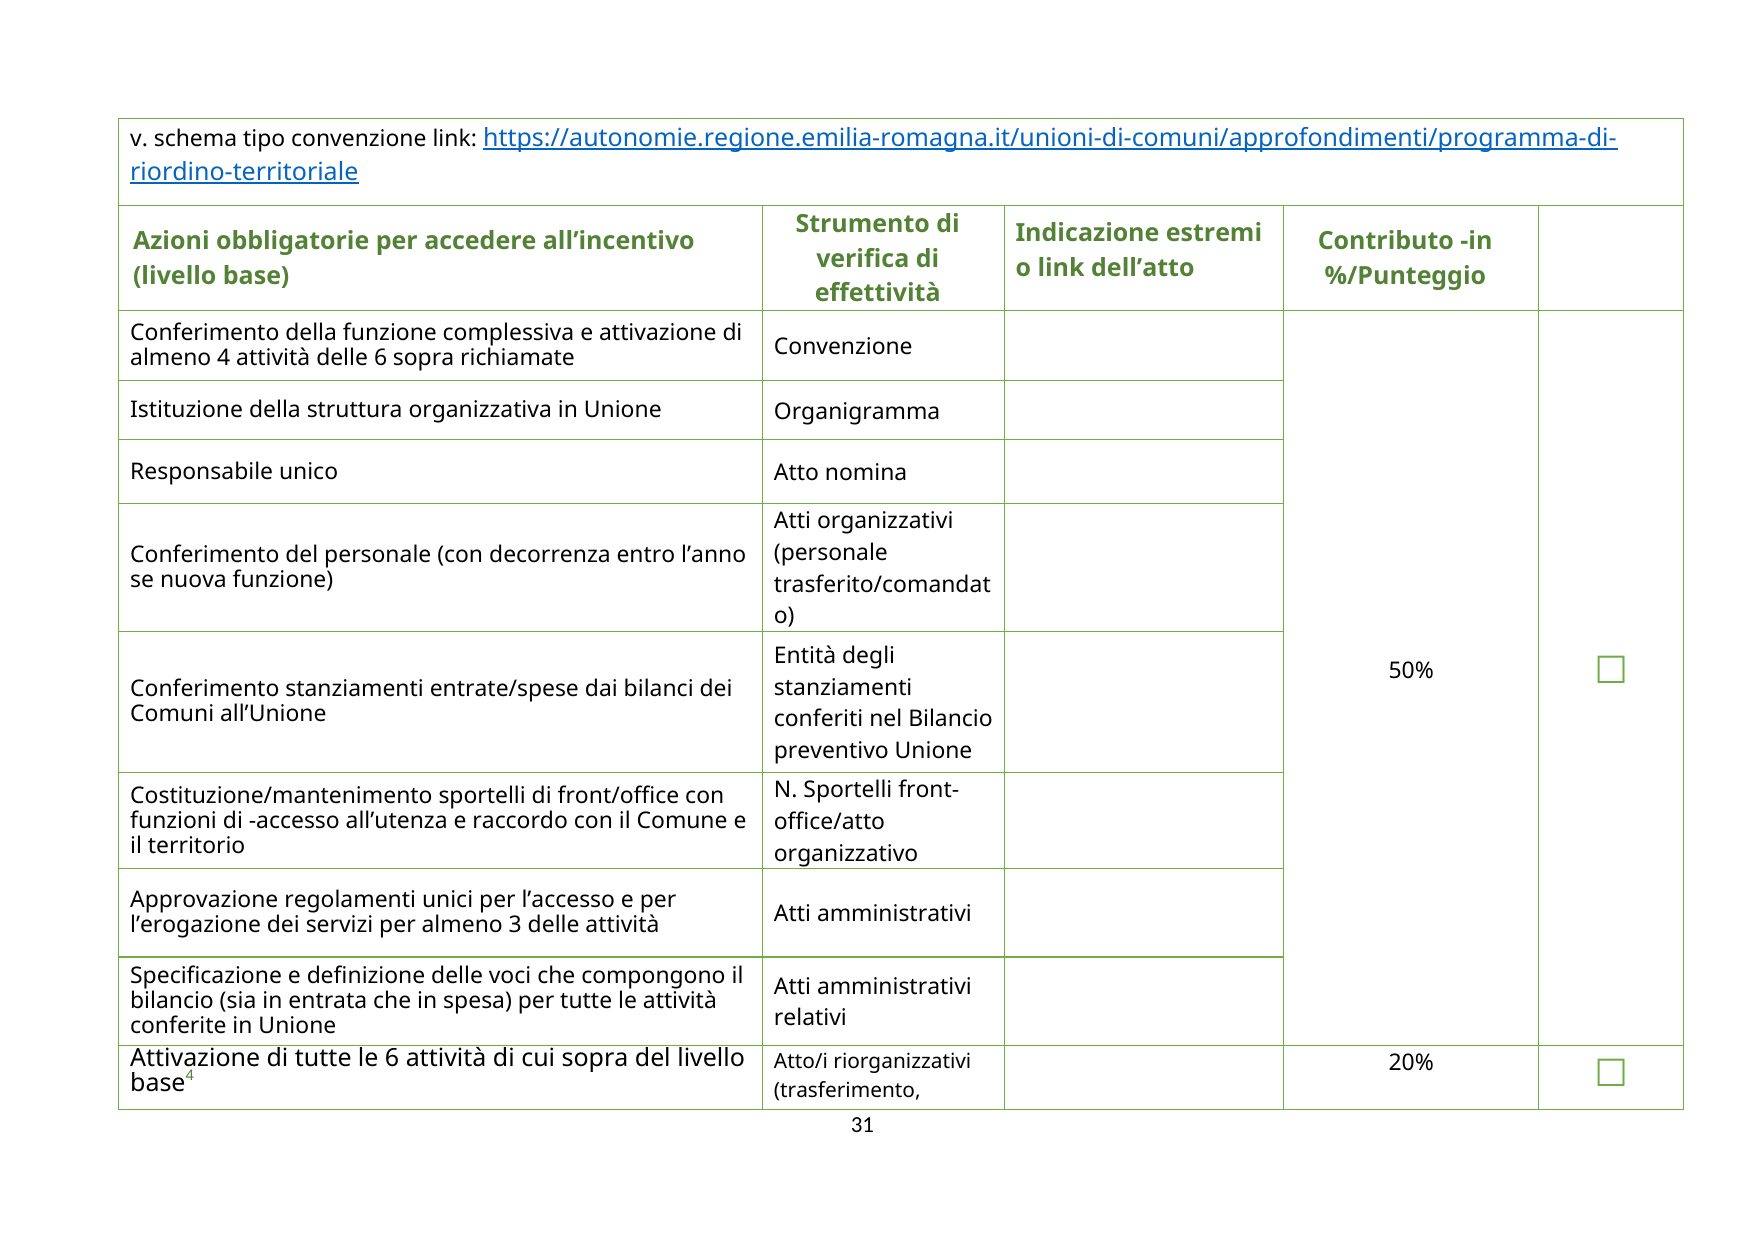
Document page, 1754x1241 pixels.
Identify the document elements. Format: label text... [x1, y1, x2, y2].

table_cell Atti amministrativi [763, 869, 1004, 956]
table_cell [1539, 206, 1683, 309]
table_cell [1005, 440, 1283, 503]
table_cell [1539, 1046, 1683, 1109]
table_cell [763, 1046, 1004, 1109]
table_cell Strumento di verifica di effettività [763, 206, 1004, 309]
table_cell Contributo -in %/Punteggio [1284, 206, 1538, 309]
table_cell Organigramma [763, 381, 1004, 439]
table_cell Specificazione e definizione delle voci che compongono il bilancio (sia in entrata che in spesa) per tutte le attività conferite in Unione [119, 958, 762, 1045]
table_cell Atti organizzativi (personale trasferito/comandato) [763, 504, 1004, 631]
table_cell Conferimento stanziamenti entrate/spese dai bilanci dei Comuni all’Unione [119, 632, 762, 772]
table_cell Indicazione estremi o link dell’atto [1005, 206, 1283, 309]
table_cell Azioni obbligatorie per accedere all’incentivo (livello base) [119, 206, 762, 309]
table_cell Conferimento della funzione complessiva e attivazione di almeno 4 attività delle 6 sopra richiamate [119, 311, 762, 380]
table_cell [119, 1046, 762, 1109]
table_cell [1005, 311, 1283, 380]
table_cell N. Sportelli front-office/atto organizzativo [763, 773, 1004, 868]
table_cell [119, 119, 1683, 204]
table_cell Responsabile unico [119, 440, 762, 503]
table_cell [1005, 869, 1283, 956]
table_cell [1005, 773, 1283, 868]
table_cell 20% [1284, 1046, 1538, 1109]
table_cell [1005, 381, 1283, 439]
table_cell Istituzione della struttura organizzativa in Unione [119, 381, 762, 439]
table_cell Conferimento del personale (con decorrenza entro l’anno se nuova funzione) [119, 504, 762, 631]
table_cell Convenzione [763, 311, 1004, 380]
table_cell [1005, 632, 1283, 772]
table_cell [1539, 311, 1683, 1045]
table_cell 50% [1284, 311, 1538, 1045]
table_cell Atti amministrativi relativi [763, 958, 1004, 1045]
table_cell Entità degli stanziamenti conferiti nel Bilancio preventivo Unione [763, 632, 1004, 772]
table_cell Atto nomina [763, 440, 1004, 503]
table_cell [1005, 1046, 1283, 1109]
table_cell [1005, 958, 1283, 1045]
table_cell [1005, 504, 1283, 631]
table_cell Approvazione regolamenti unici per l’accesso e per l’erogazione dei servizi per almeno 3 delle attività [119, 869, 762, 956]
table_cell Costituzione/mantenimento sportelli di front/office con funzioni di -accesso all’utenza e raccordo con il Comune e il territorio [119, 773, 762, 868]
